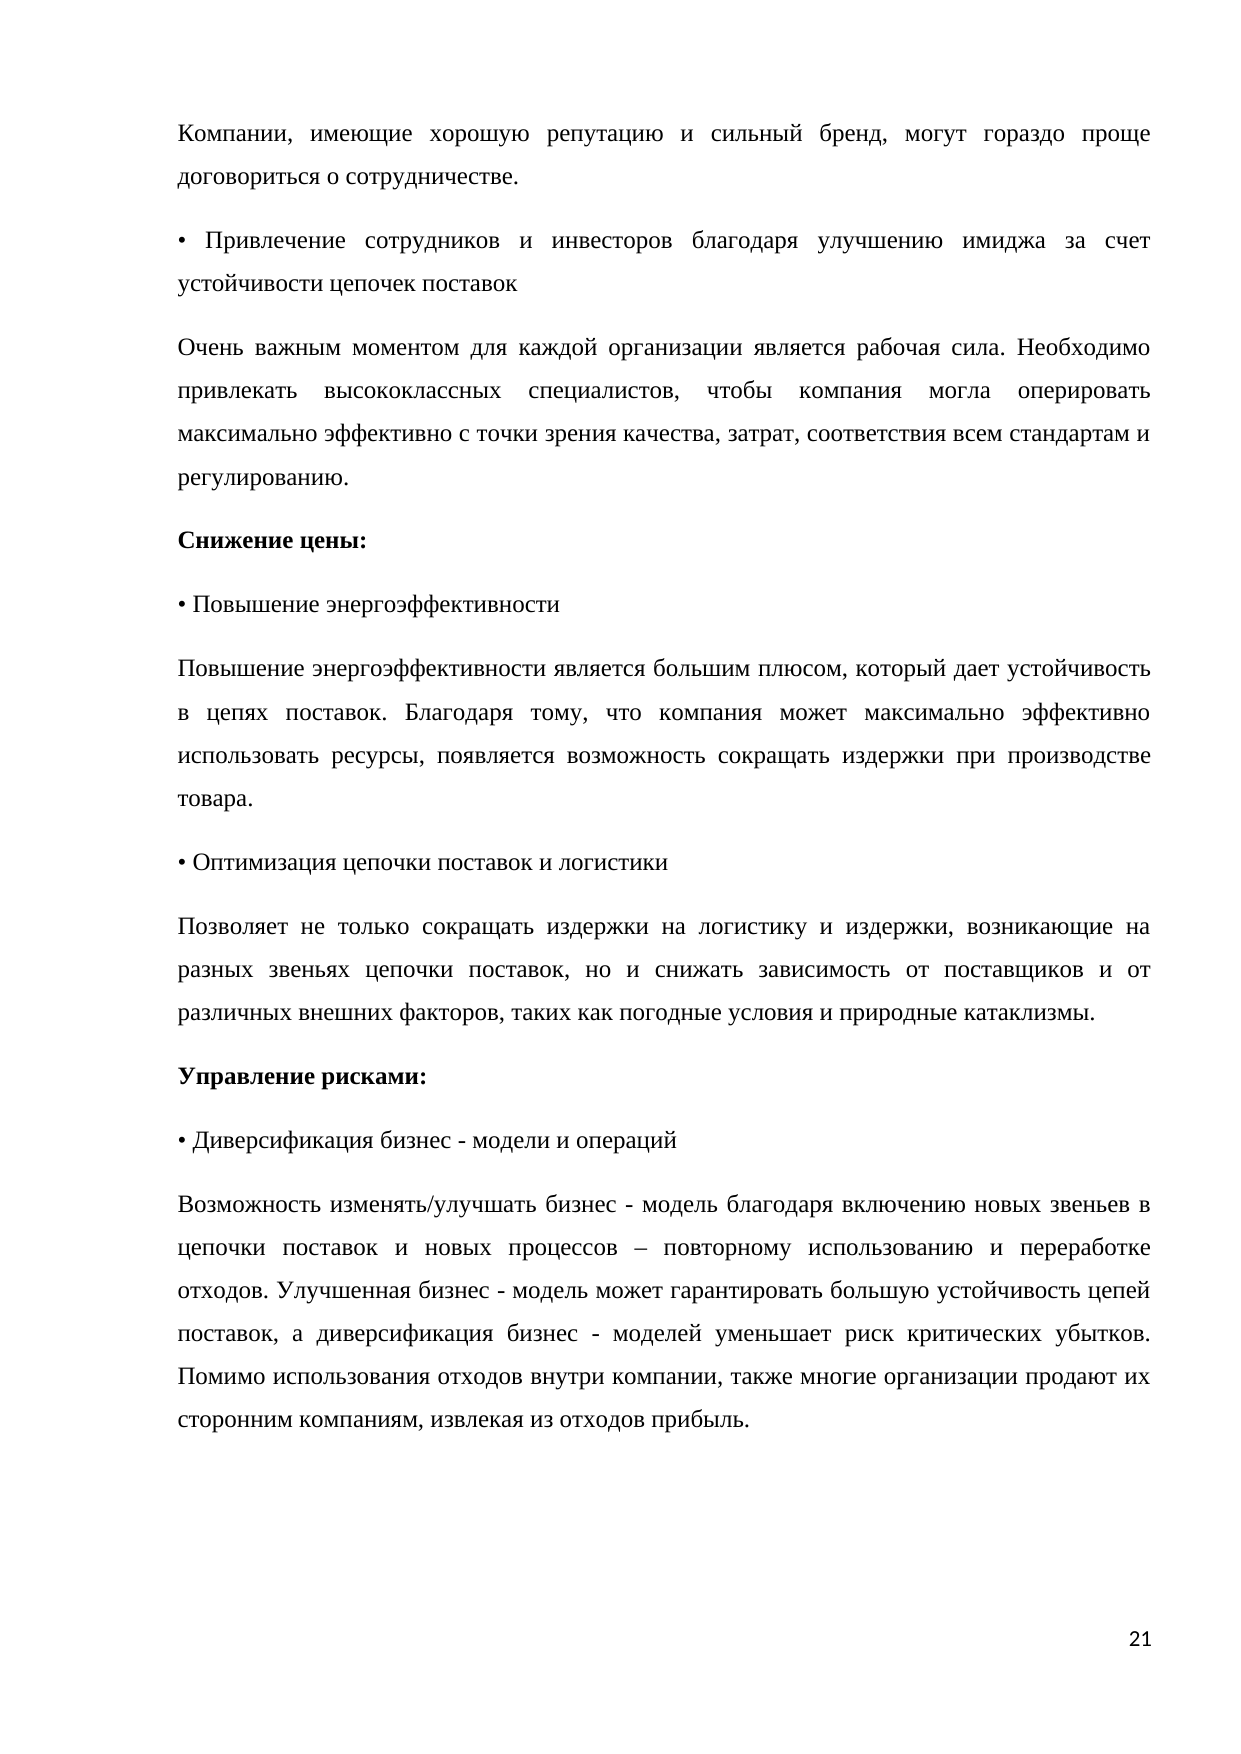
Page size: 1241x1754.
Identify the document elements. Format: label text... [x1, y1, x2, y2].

text Позволяет не только сокращать издержки на логистику и издержки, возникающие на разных звеньях цепочки поставок, но и снижать зависимость от поставщиков и от различных внешних факторов, таких как погодные условия и природные катаклизмы. [177, 911, 1152, 1026]
text Очень важным моментом для каждой организации является рабочая сила. Необходимо привлекать высококлассных специалистов, чтобы компания могла оперировать максимально эффективно с точки зрения качества, затрат, соответствия всем стандартам и регулированию. [177, 332, 1152, 490]
text Управление рисками: [177, 1061, 1152, 1090]
text • Повышение энергоэффективности [177, 589, 1152, 618]
text Возможность изменять/улучшать бизнес - модель благодаря включению новых звеньев в цепочки поставок и новых процессов – повторному использованию и переработке отходов. Улучшенная бизнес - модель может гарантировать большую устойчивость цепей поставок, а диверсификация бизнес - моделей уменьшает риск критических убытков. Помимо использования отходов внутри компании, также многие организации продают их сторонним компаниям, извлекая из отходов прибыль. [177, 1189, 1152, 1433]
text • Привлечение сотрудников и инвесторов благодаря улучшению имиджа за счет устойчивости цепочек поставок [177, 225, 1152, 297]
text Снижение цены: [177, 526, 1152, 554]
text Повышение энергоэффективности является большим плюсом, который дает устойчивость в цепях поставок. Благодаря тому, что компания может максимально эффективно использовать ресурсы, появляется возможность сокращать издержки при производстве товара. [177, 653, 1152, 812]
text • Оптимизация цепочки поставок и логистики [177, 847, 1152, 876]
text • Диверсификация бизнес - модели и операций [177, 1125, 1152, 1154]
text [177, 118, 1152, 190]
